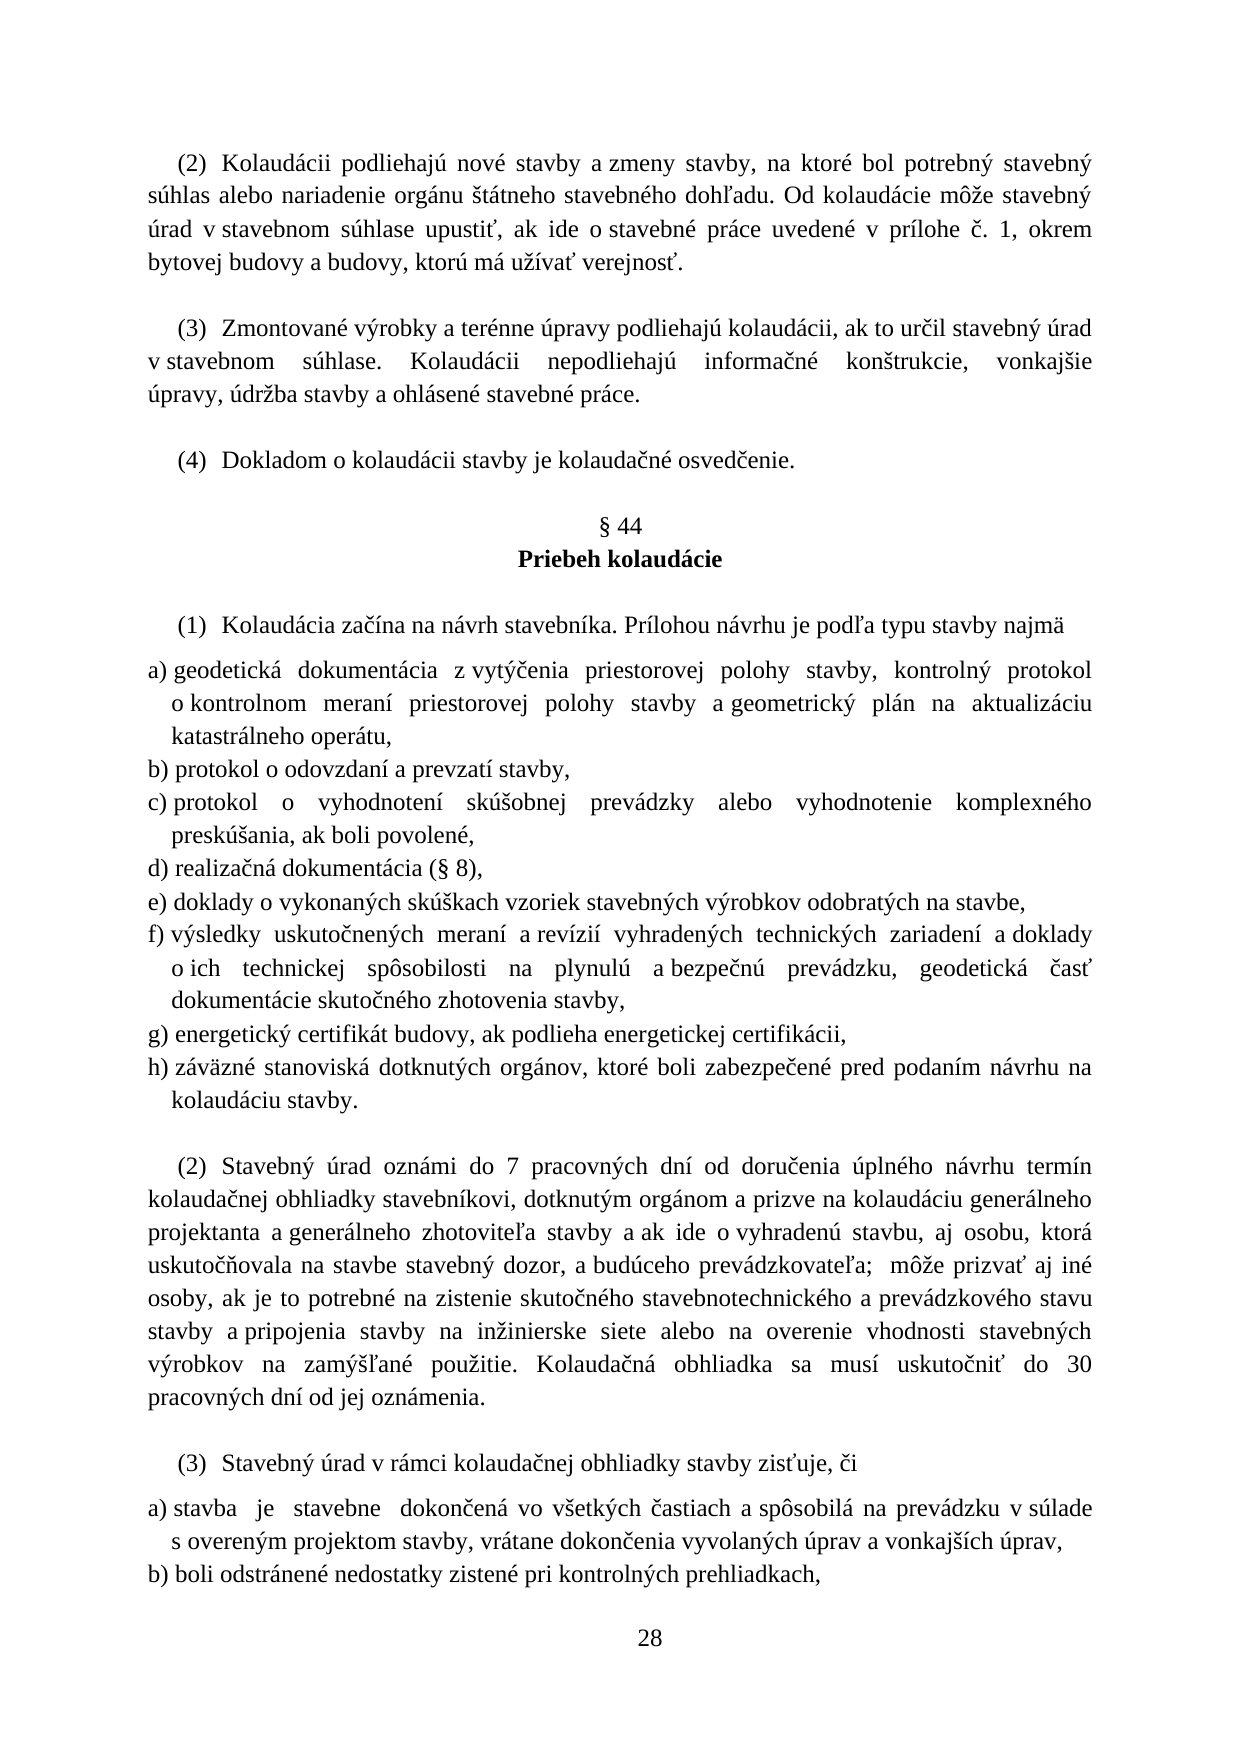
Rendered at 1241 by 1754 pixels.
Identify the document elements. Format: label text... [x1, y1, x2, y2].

list Dokladom o kolaudácii stavby je kolaudačné osvedčenie. [148, 445, 1093, 473]
list Stavebný úrad v rámci kolaudačnej obhliadky stavby zisťuje, či [148, 1448, 1093, 1477]
list protokol o odovzdaní a prevzatí stavby, [148, 754, 1093, 783]
list doklady o vykonaných skúškach vzoriek stavebných výrobkov odobratých na stavbe, [148, 887, 1093, 915]
list Kolaudácii podliehajú nové stavby a zmeny stavby, na ktoré bol potrebný stavebný súhlas alebo nariadenie orgánu štátneho stavebného dohľadu. Od kolaudácie môže stavebný úrad v stavebnom súhlase upustiť, ak ide o stavebné práce uvedené v prílohe č. 1, okrem bytovej budovy a budovy, ktorú má užívať verejnosť. [148, 148, 1093, 275]
list geodetická dokumentácia z vytýčenia priestorovej polohy stavby, kontrolný protokol o kontrolnom meraní priestorovej polohy stavby a geometrický plán na aktualizáciu katastrálneho operátu, [148, 655, 1093, 750]
list Stavebný úrad oznámi do 7 pracovných dní od doručenia úplného návrhu termín kolaudačnej obhliadky stavebníkovi, dotknutým orgánom a prizve na kolaudáciu generálneho projektanta a generálneho zhotoviteľa stavby a ak ide o vyhradenú stavbu, aj osobu, ktorá uskutočňovala na stavbe stavebný dozor, a budúceho prevádzkovateľa; môže prizvať aj iné osoby, ak je to potrebné na zistenie skutočného stavebnotechnického a prevádzkového stavu stavby a pripojenia stavby na inžinierske siete alebo na overenie vhodnosti stavebných výrobkov na zamýšľané použitie. Kolaudačná obhliadka sa musí uskutočniť do 30 pracovných dní od jej oznámenia. [148, 1151, 1093, 1411]
list Zmontované výrobky a terénne úpravy podliehajú kolaudácii, ak to určil stavebný úrad v stavebnom súhlase. Kolaudácii nepodliehajú informačné konštrukcie, vonkajšie úpravy, údržba stavby a ohlásené stavebné práce. [148, 313, 1093, 407]
list výsledky uskutočnených meraní a revízií vyhradených technických zariadení a doklady o ich technickej spôsobilosti na plynulú a bezpečnú prevádzku, geodetická časť dokumentácie skutočného zhotovenia stavby, [148, 919, 1093, 1014]
text § 44 [148, 511, 1092, 539]
list stavba je stavebne dokončená vo všetkých častiach a spôsobilá na prevádzku v súlade s overeným projektom stavby, vrátane dokončenia vyvolaných úprav a vonkajších úprav, [148, 1493, 1093, 1555]
list boli odstránené nedostatky zistené pri kontrolných prehliadkach, [148, 1559, 1093, 1588]
list záväzné stanoviská dotknutých orgánov, ktoré boli zabezpečené pred podaním návrhu na kolaudáciu stavby. [148, 1052, 1093, 1113]
text Priebeh kolaudácie [148, 544, 1092, 573]
list protokol o vyhodnotení skúšobnej prevádzky alebo vyhodnotenie komplexného preskúšania, ak boli povolené, [148, 787, 1093, 849]
list realizačná dokumentácia (§ 8), [148, 853, 1093, 882]
list Kolaudácia začína na návrh stavebníka. Prílohou návrhu je podľa typu stavby najmä [148, 610, 1093, 639]
list energetický certifikát budovy, ak podlieha energetickej certifikácii, [148, 1019, 1093, 1047]
